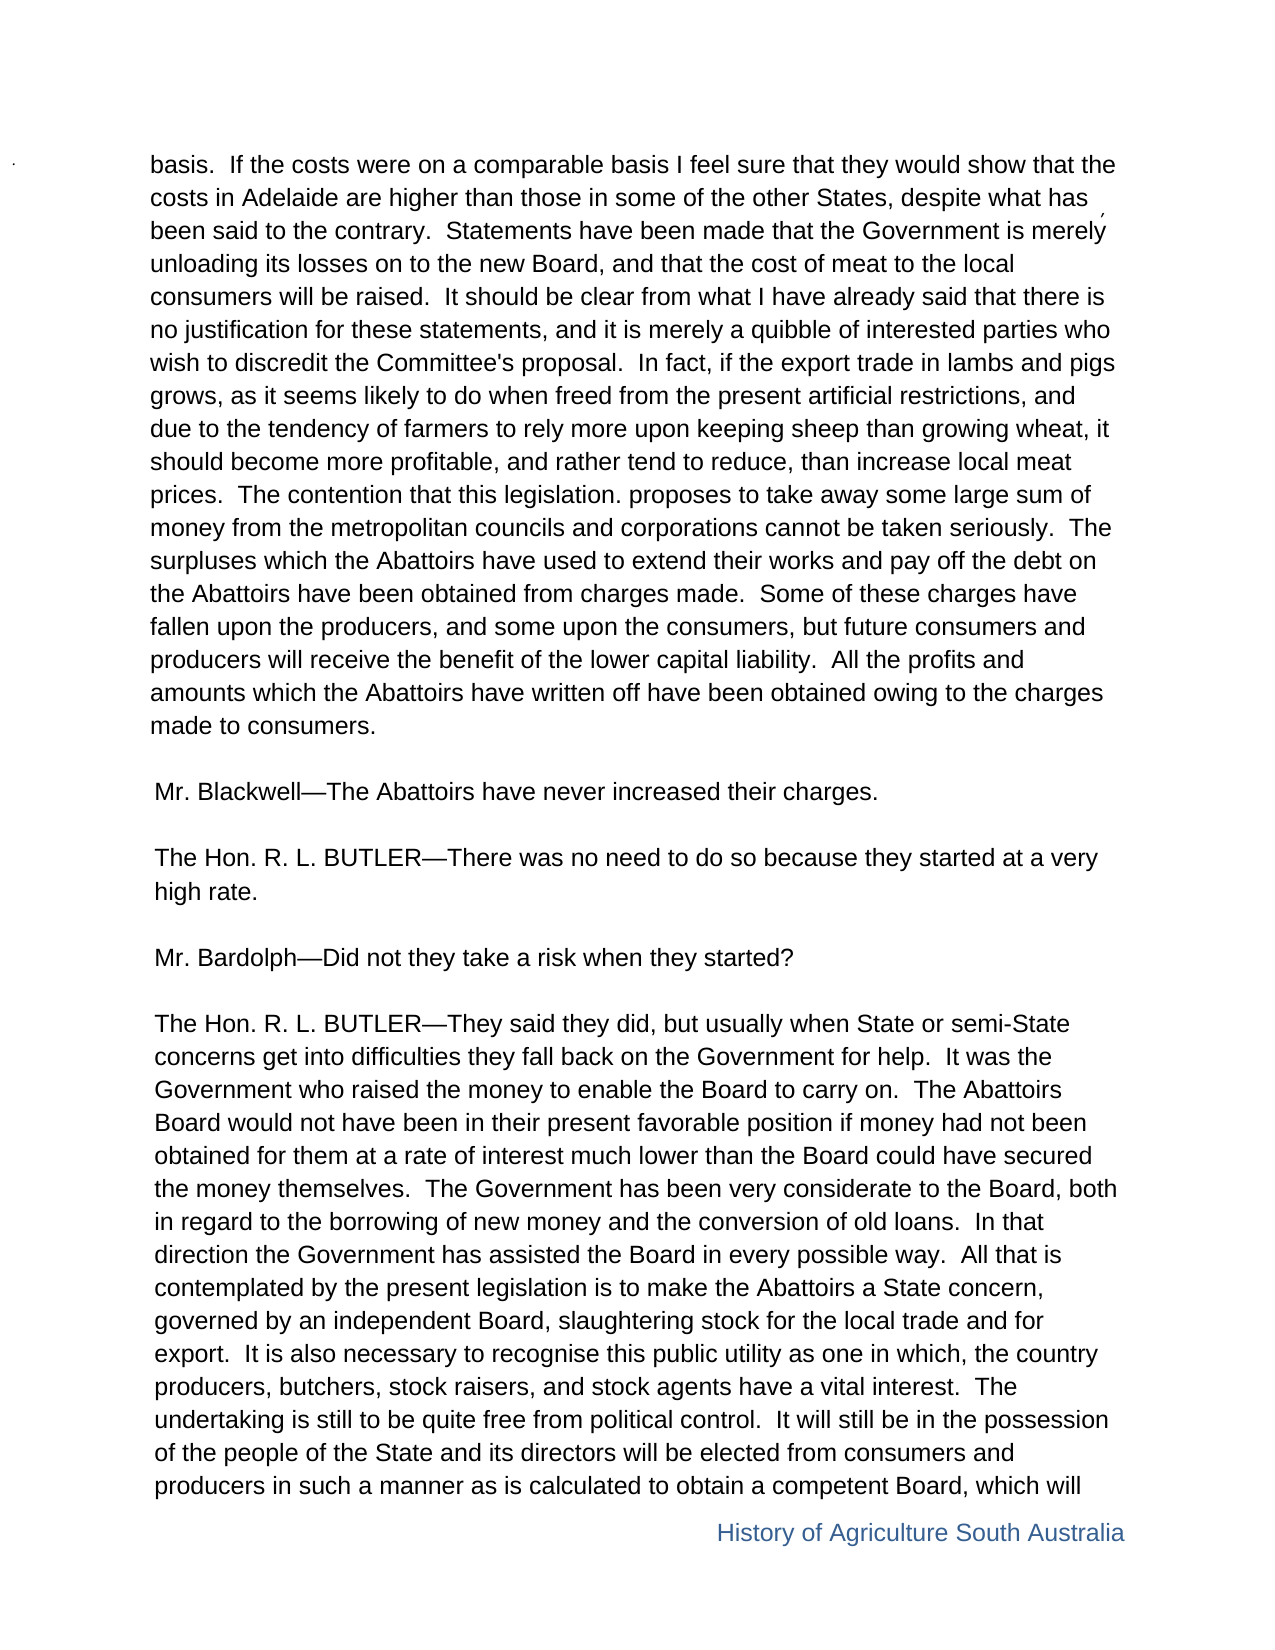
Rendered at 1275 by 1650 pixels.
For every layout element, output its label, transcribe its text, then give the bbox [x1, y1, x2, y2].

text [150, 150, 1125, 740]
text Mr. Blackwell—The Abattoirs have never increased their charges. [154, 777, 1121, 806]
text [154, 1008, 1121, 1499]
text Mr. Bardolph—Did not they take a risk when they started? [154, 942, 1121, 971]
text The Hon. R. L. BUTLER—There was no need to do so because they started at a very high rate. [154, 843, 1121, 905]
